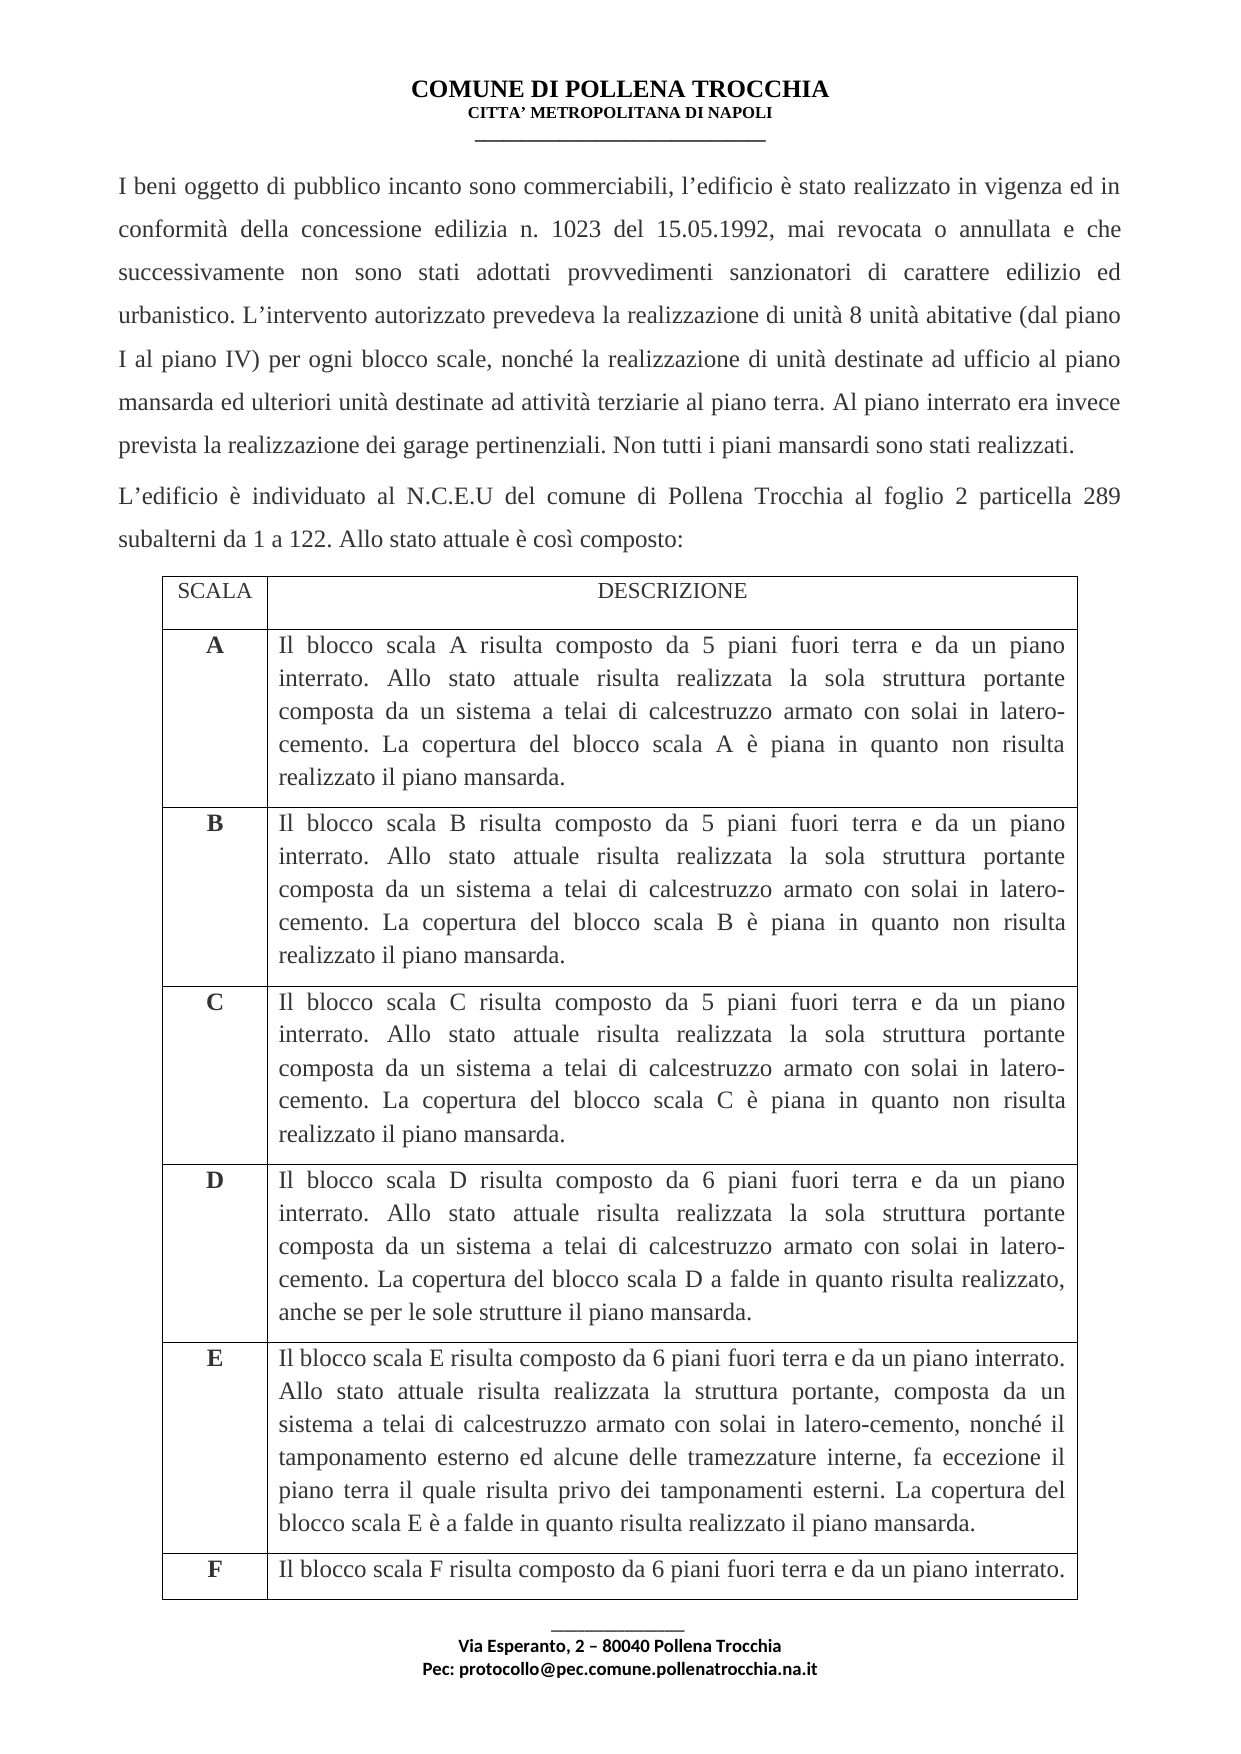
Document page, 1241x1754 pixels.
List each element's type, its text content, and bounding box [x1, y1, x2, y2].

table_cell Il blocco scala C risulta composto da 5 piani fuori terra e da un piano interrato. Allo stato attuale risulta realizzata la sola struttura portante composta da un sistema a telai di calcestruzzo armato con solai in latero-cemento. La copertura del blocco scala C è piana in quanto non risulta realizzato il piano mansarda. [268, 987, 1077, 1164]
table_cell A [163, 630, 267, 807]
table_cell Il blocco scala E risulta composto da 6 piani fuori terra e da un piano interrato. Allo stato attuale risulta realizzata la struttura portante, composta da un sistema a telai di calcestruzzo armato con solai in latero-cemento, nonché il tamponamento esterno ed alcune delle tramezzature interne, fa eccezione il piano terra il quale risulta privo dei tamponamenti esterni. La copertura del blocco scala E è a falde in quanto risulta realizzato il piano mansarda. [268, 1343, 1077, 1553]
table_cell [268, 1554, 1077, 1599]
table_cell Il blocco scala D risulta composto da 6 piani fuori terra e da un piano interrato. Allo stato attuale risulta realizzata la sola struttura portante composta da un sistema a telai di calcestruzzo armato con solai in latero-cemento. La copertura del blocco scala D a falde in quanto risulta realizzato, anche se per le sole strutture il piano mansarda. [268, 1165, 1077, 1342]
table_cell F [163, 1554, 267, 1599]
table_header SCALA [163, 577, 267, 629]
table_header DESCRIZIONE [268, 577, 1077, 629]
table_cell D [163, 1165, 267, 1342]
table_cell Il blocco scala A risulta composto da 5 piani fuori terra e da un piano interrato. Allo stato attuale risulta realizzata la sola struttura portante composta da un sistema a telai di calcestruzzo armato con solai in latero-cemento. La copertura del blocco scala A è piana in quanto non risulta realizzato il piano mansarda. [268, 630, 1077, 807]
text L’edificio è individuato al N.C.E.U del comune di Pollena Trocchia al foglio 2 particella 289 subalterni da 1 a 122. Allo stato attuale è così composto: [118, 481, 1122, 553]
text I beni oggetto di pubblico incanto sono commerciabili, l’edificio è stato realizzato in vigenza ed in conformità della concessione edilizia n. 1023 del 15.05.1992, mai revocata o annullata e che successivamente non sono stati adottati provvedimenti sanzionatori di carattere edilizio ed urbanistico. L’intervento autorizzato prevedeva la realizzazione di unità 8 unità abitative (dal piano I al piano IV) per ogni blocco scale, nonché la realizzazione di unità destinate ad ufficio al piano mansarda ed ulteriori unità destinate ad attività terziarie al piano terra. Al piano interrato era invece prevista la realizzazione dei garage pertinenziali. Non tutti i piani mansardi sono stati realizzati. [118, 171, 1122, 459]
table_cell E [163, 1343, 267, 1553]
table_cell Il blocco scala B risulta composto da 5 piani fuori terra e da un piano interrato. Allo stato attuale risulta realizzata la sola struttura portante composta da un sistema a telai di calcestruzzo armato con solai in latero-cemento. La copertura del blocco scala B è piana in quanto non risulta realizzato il piano mansarda. [268, 808, 1077, 986]
table_cell C [163, 987, 267, 1164]
table_cell B [163, 808, 267, 986]
